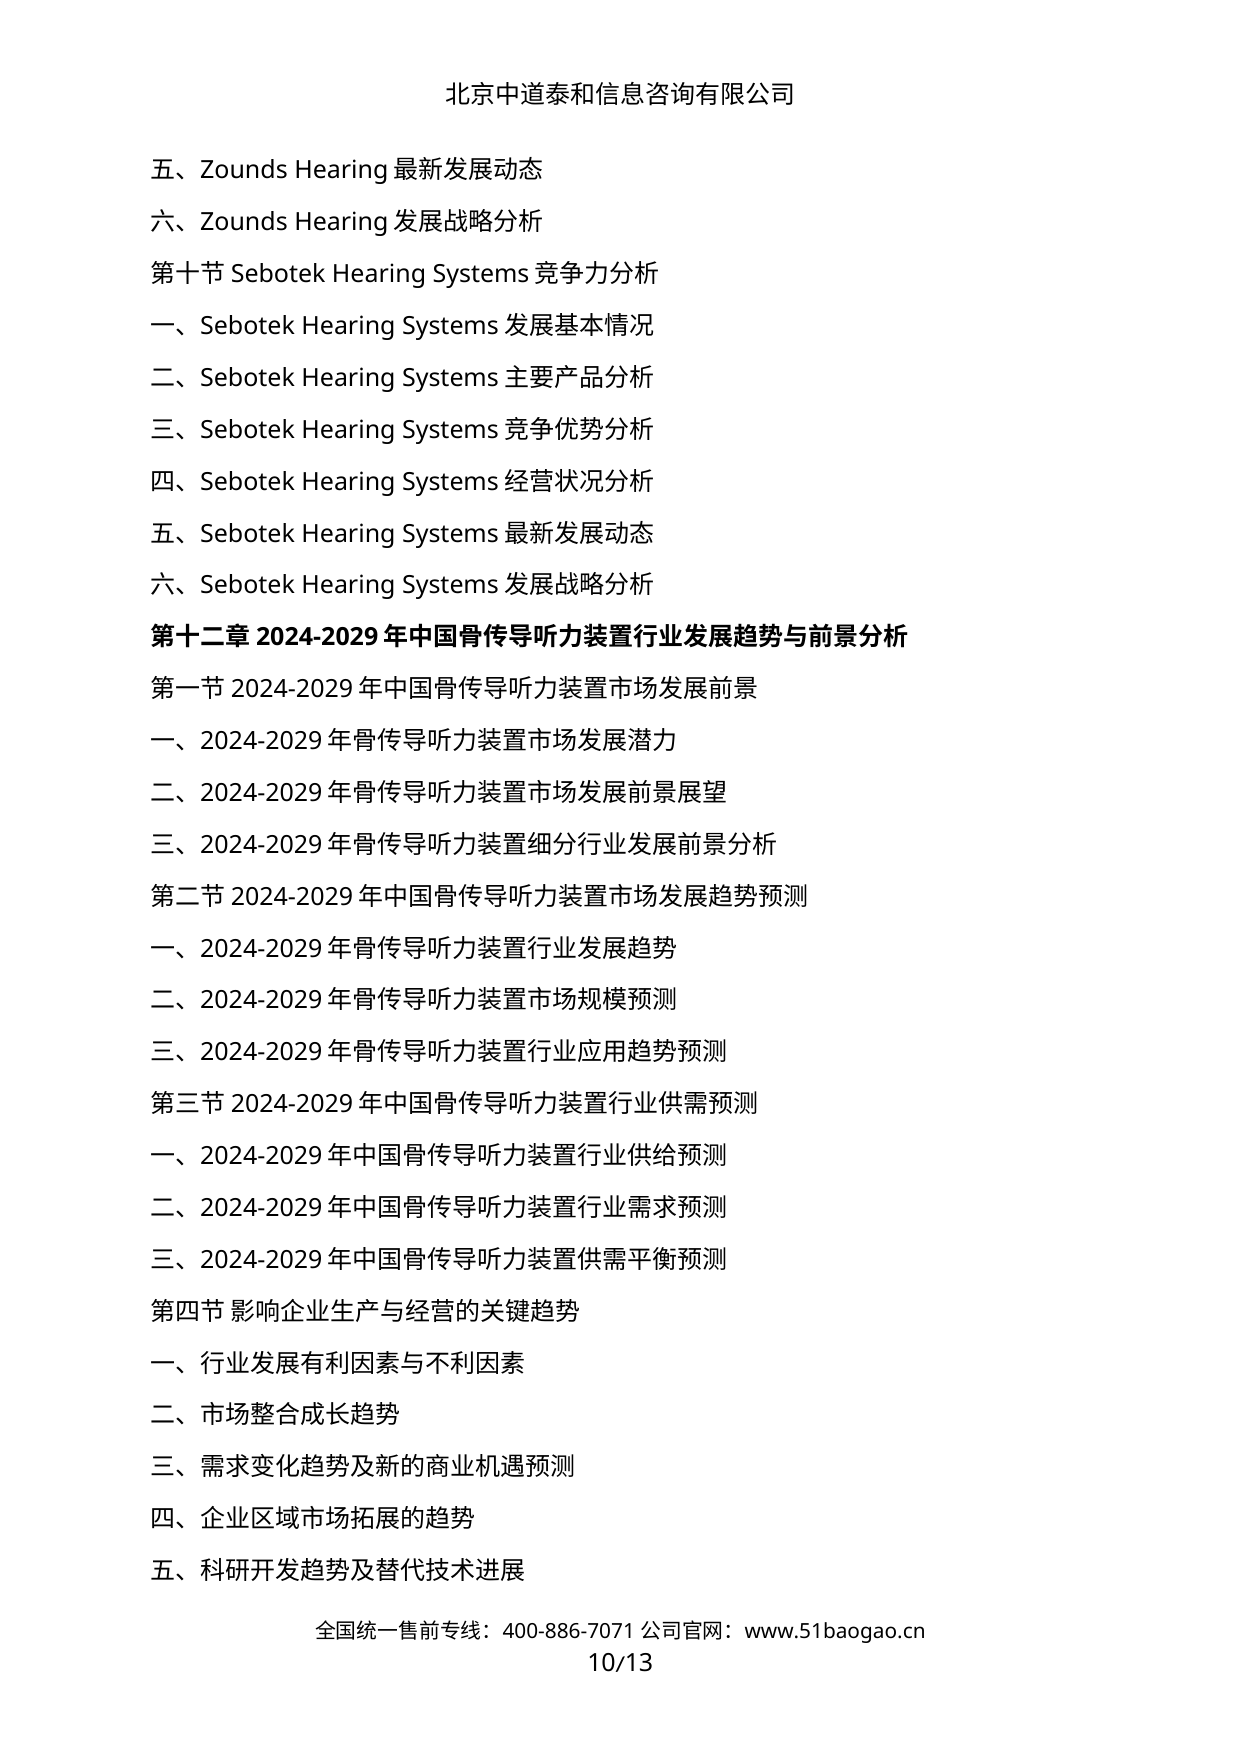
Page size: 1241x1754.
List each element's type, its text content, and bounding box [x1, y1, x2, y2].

text 一、Sebotek Hearing Systems发展基本情况 [150, 306, 1090, 342]
text 二、2024-2029年骨传导听力装置市场发展前景展望 [150, 772, 1090, 809]
text 第三节 2024-2029年中国骨传导听力装置行业供需预测 [150, 1084, 1090, 1120]
text 六、Zounds Hearing发展战略分析 [150, 202, 1090, 238]
text 二、Sebotek Hearing Systems主要产品分析 [150, 357, 1090, 394]
text 三、Sebotek Hearing Systems竞争优势分析 [150, 409, 1090, 446]
text 四、企业区域市场拓展的趋势 [150, 1499, 1090, 1535]
text 四、Sebotek Hearing Systems经营状况分析 [150, 461, 1090, 497]
text 五、Sebotek Hearing Systems最新发展动态 [150, 513, 1090, 549]
text 第二节 2024-2029年中国骨传导听力装置市场发展趋势预测 [150, 876, 1090, 912]
text 第十节 Sebotek Hearing Systems竞争力分析 [150, 254, 1090, 290]
text 一、2024-2029年骨传导听力装置市场发展潜力 [150, 721, 1090, 757]
text 三、2024-2029年中国骨传导听力装置供需平衡预测 [150, 1239, 1090, 1276]
text 三、2024-2029年骨传导听力装置行业应用趋势预测 [150, 1032, 1090, 1068]
text 六、Sebotek Hearing Systems发展战略分析 [150, 565, 1090, 601]
text 第十二章 2024-2029年中国骨传导听力装置行业发展趋势与前景分析 [150, 617, 1090, 653]
text 二、市场整合成长趋势 [150, 1395, 1090, 1431]
text 三、需求变化趋势及新的商业机遇预测 [150, 1447, 1090, 1483]
text 五、科研开发趋势及替代技术进展 [150, 1551, 1090, 1587]
text 三、2024-2029年骨传导听力装置细分行业发展前景分析 [150, 824, 1090, 861]
text 二、2024-2029年骨传导听力装置市场规模预测 [150, 980, 1090, 1016]
text 一、行业发展有利因素与不利因素 [150, 1343, 1090, 1379]
text 第一节 2024-2029年中国骨传导听力装置市场发展前景 [150, 669, 1090, 705]
text 五、Zounds Hearing最新发展动态 [150, 150, 1090, 186]
text 第四节 影响企业生产与经营的关键趋势 [150, 1291, 1090, 1327]
text 一、2024-2029年中国骨传导听力装置行业供给预测 [150, 1136, 1090, 1172]
text 一、2024-2029年骨传导听力装置行业发展趋势 [150, 928, 1090, 964]
text 二、2024-2029年中国骨传导听力装置行业需求预测 [150, 1187, 1090, 1224]
